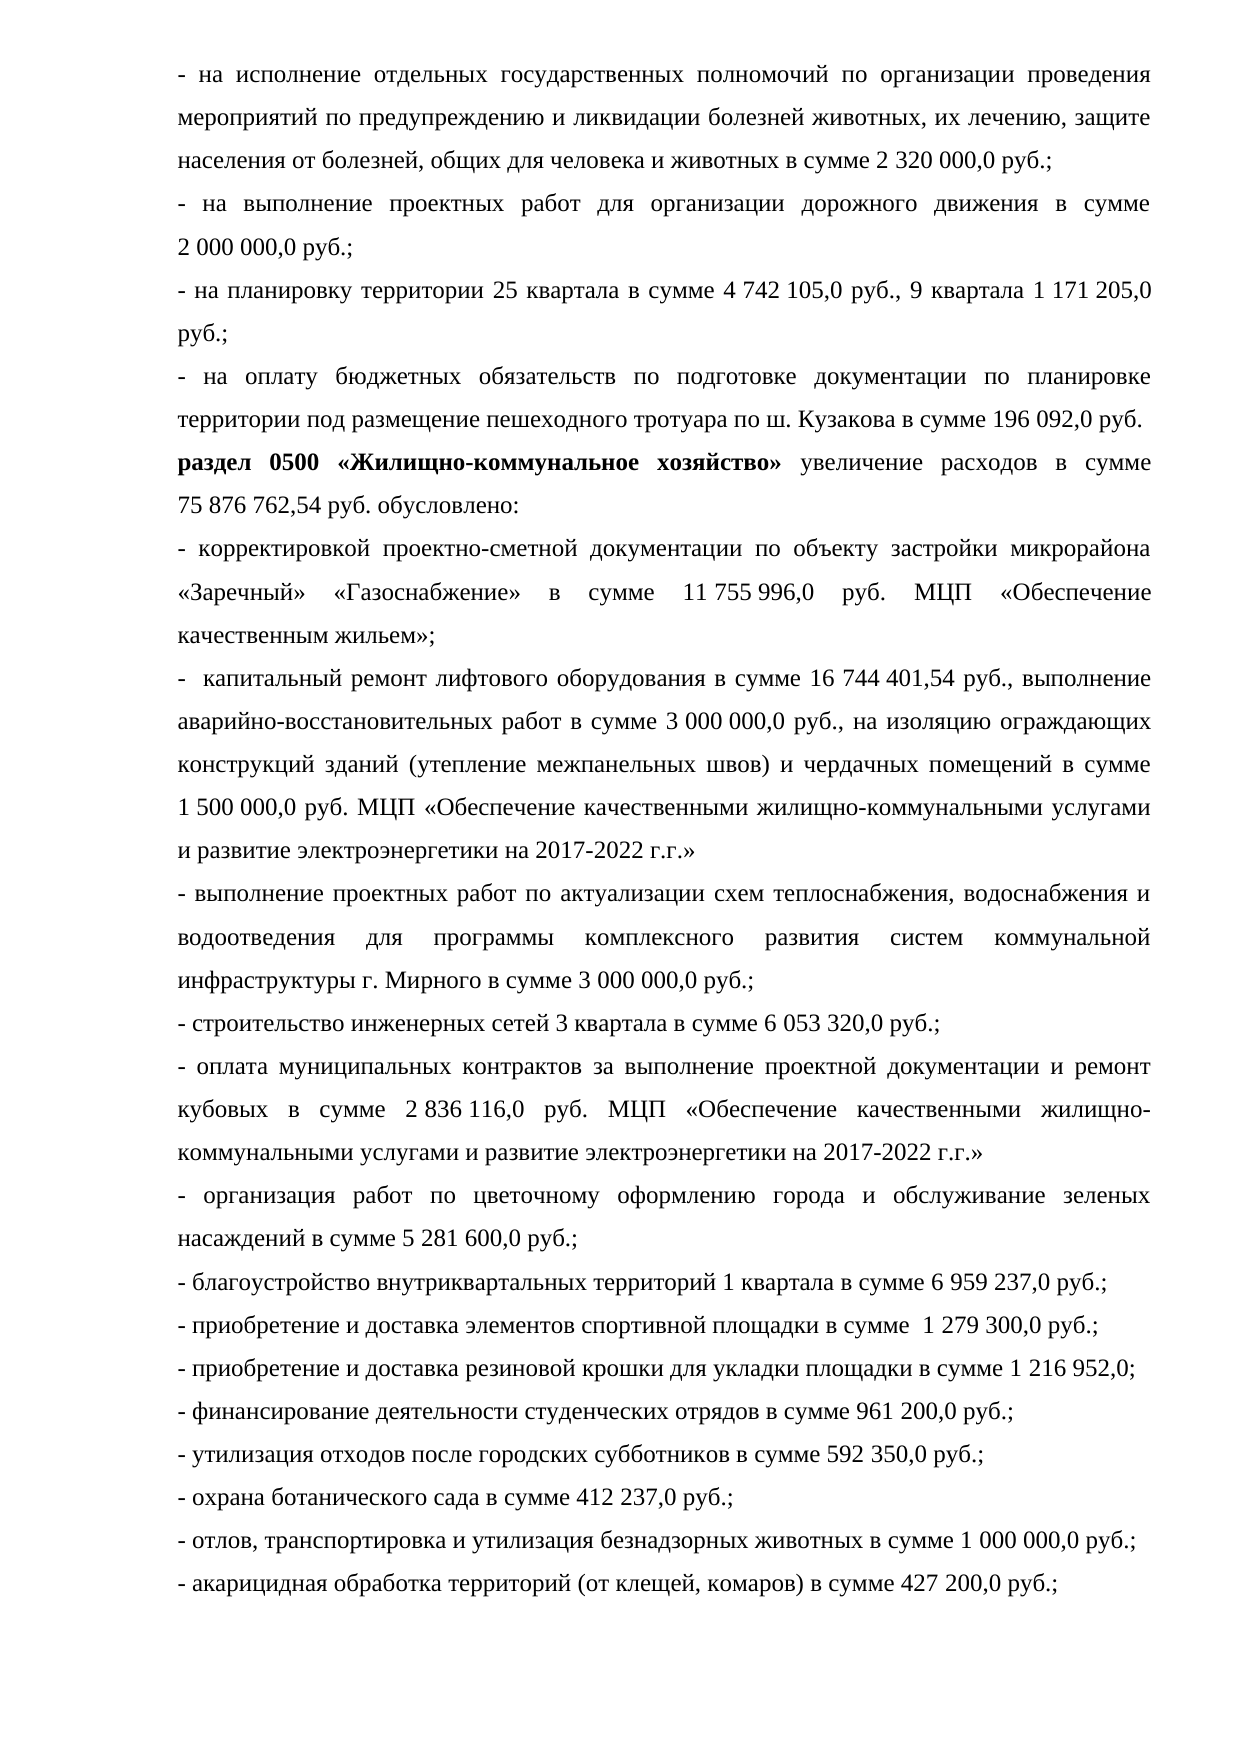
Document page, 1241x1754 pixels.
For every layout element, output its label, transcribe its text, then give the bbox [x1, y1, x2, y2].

text - охрана ботанического сада в сумме 412 237,0 руб.; [177, 1482, 1152, 1511]
text - приобретение и доставка элементов спортивной площадки в сумме 1 279 300,0 руб.; [177, 1310, 1152, 1338]
text - строительство инженерных сетей 3 квартала в сумме 6 053 320,0 руб.; [177, 1008, 1152, 1037]
text - благоустройство внутриквартальных территорий 1 квартала в сумме 6 959 237,0 руб.; [177, 1267, 1152, 1295]
text раздел 0500 «Жилищно-коммунальное хозяйство» увеличение расходов в сумме 75 876 762,54 руб. обусловлено: [177, 447, 1152, 519]
text - выполнение проектных работ по актуализации схем теплоснабжения, водоснабжения и водоотведения для программы комплексного развития систем коммунальной инфраструктуры г. Мирного в сумме 3 000 000,0 руб.; [177, 878, 1152, 993]
text - на планировку территории 25 квартала в сумме 4 742 105,0 руб., 9 квартала 1 171 205,0 руб.; [177, 275, 1152, 347]
text - акарицидная обработка территорий (от клещей, комаров) в сумме 427 200,0 руб.; [177, 1568, 1152, 1597]
text - на исполнение отдельных государственных полномочий по организации проведения мероприятий по предупреждению и ликвидации болезней животных, их лечению, защите населения от болезней, общих для человека и животных в сумме 2 320 000,0 руб.; [177, 59, 1152, 174]
text - утилизация отходов после городских субботников в сумме 592 350,0 руб.; [177, 1439, 1152, 1468]
text - капитальный ремонт лифтового оборудования в сумме 16 744 401,54 руб., выполнение аварийно-восстановительных работ в сумме 3 000 000,0 руб., на изоляцию ограждающих конструкций зданий (утепление межпанельных швов) и чердачных помещений в сумме 1 500 000,0 руб. МЦП «Обеспечение качественными жилищно-коммунальными услугами и развитие электроэнергетики на 2017-2022 г.г.» [177, 663, 1152, 864]
text - на оплату бюджетных обязательств по подготовке документации по планировке территории под размещение пешеходного тротуара по ш. Кузакова в сумме 196 092,0 руб. [177, 361, 1152, 433]
text - организация работ по цветочному оформлению города и обслуживание зеленых насаждений в сумме 5 281 600,0 руб.; [177, 1180, 1152, 1252]
text - приобретение и доставка резиновой крошки для укладки площадки в сумме 1 216 952,0; [177, 1353, 1152, 1382]
text - на выполнение проектных работ для организации дорожного движения в сумме 2 000 000,0 руб.; [177, 188, 1152, 260]
text - отлов, транспортировка и утилизация безнадзорных животных в сумме 1 000 000,0 руб.; [177, 1525, 1152, 1554]
text - корректировкой проектно-сметной документации по объекту застройки микрорайона «Заречный» «Газоснабжение» в сумме 11 755 996,0 руб. МЦП «Обеспечение качественным жильем»; [177, 533, 1152, 648]
text - оплата муниципальных контрактов за выполнение проектной документации и ремонт кубовых в сумме 2 836 116,0 руб. МЦП «Обеспечение качественными жилищно-коммунальными услугами и развитие электроэнергетики на 2017-2022 г.г.» [177, 1051, 1152, 1166]
text - финансирование деятельности студенческих отрядов в сумме 961 200,0 руб.; [177, 1396, 1152, 1425]
